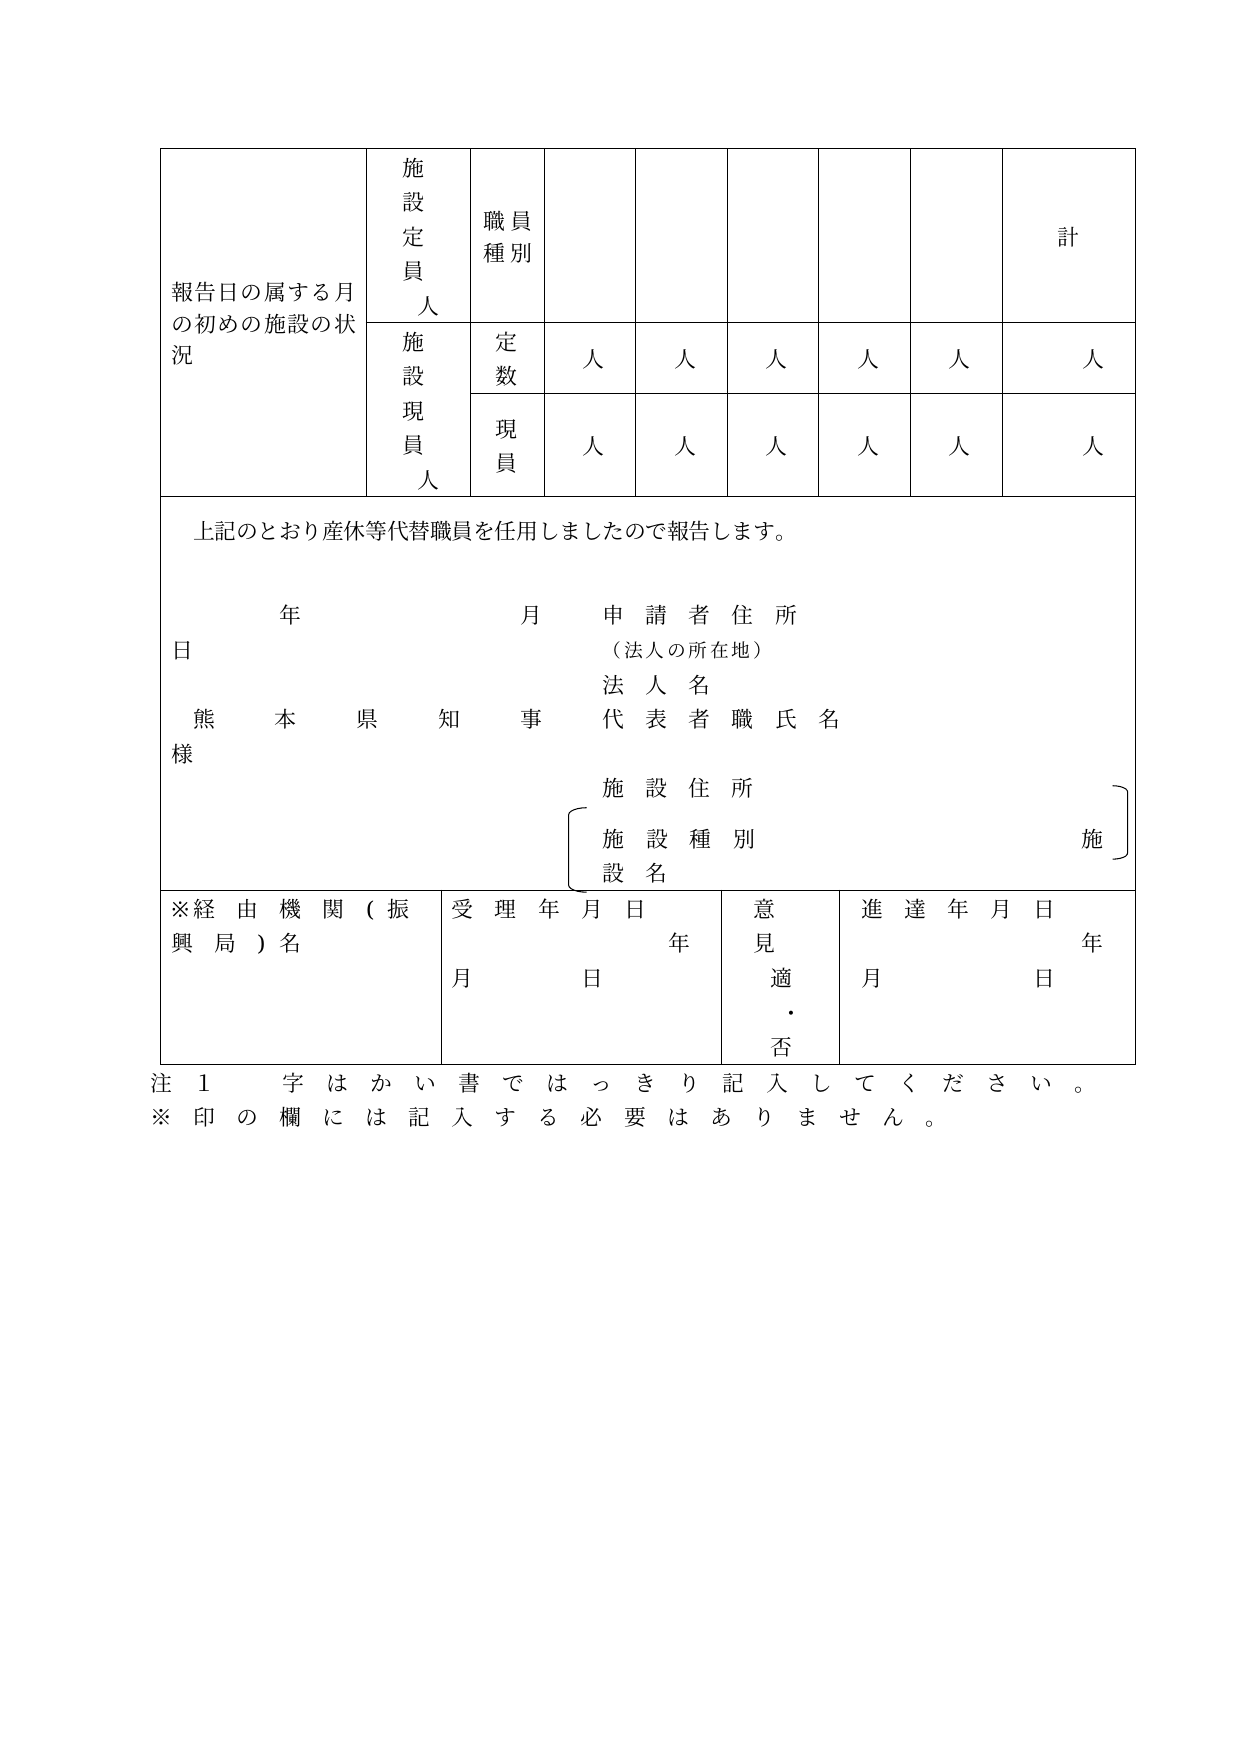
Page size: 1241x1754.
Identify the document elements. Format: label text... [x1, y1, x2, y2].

table_cell 人 [819, 323, 910, 392]
table_cell 人 [636, 323, 727, 392]
table_cell 人 [636, 394, 727, 496]
table_cell 計 [1003, 149, 1135, 322]
table_cell 人 [911, 394, 1002, 496]
table_cell [819, 149, 910, 322]
table_cell 人 [1003, 323, 1135, 392]
table_cell 意見 適 ・ 否 [722, 891, 839, 1063]
table_cell [911, 149, 1002, 322]
table_cell 施設定員 人 [367, 149, 470, 322]
table_cell 人 [911, 323, 1002, 392]
table_cell 現員 [471, 394, 544, 496]
table_cell 職 員 種 別 [471, 149, 544, 322]
table_cell 報告日の属する月の初めの施設の状況 [161, 149, 366, 496]
table_cell [728, 149, 818, 322]
table_cell 人 [545, 394, 635, 496]
table_cell 施設現員 人 [367, 323, 470, 496]
table_cell 受理年月日 年 月 日 [442, 891, 721, 1063]
table_cell 上記のとおり産休等代替職員を任用しましたので報告します。 [161, 497, 1135, 562]
table_cell 人 [819, 394, 910, 496]
table_cell 人 [728, 323, 818, 392]
table_cell 申請者住所 （法人の所在地） 法人名 代表者職氏名 施設住所 施設種別 施設名 [574, 563, 1135, 889]
table_cell 年 月 日 熊本県知事 様 [161, 563, 574, 889]
table_cell [636, 149, 727, 322]
table_cell 進達年月日 年 月 日 [840, 891, 1135, 1063]
text 注１ 字はかい書ではっきり記入してください。※印の欄には記入する必要はありません。 [150, 1064, 1120, 1134]
table_cell 人 [545, 323, 635, 392]
table_cell ※経由機関(振興局)名 [161, 891, 441, 1063]
table_cell 人 [1003, 394, 1135, 496]
table_cell 人 [728, 394, 818, 496]
table_cell [545, 149, 635, 322]
table_cell 定数 [471, 323, 544, 392]
